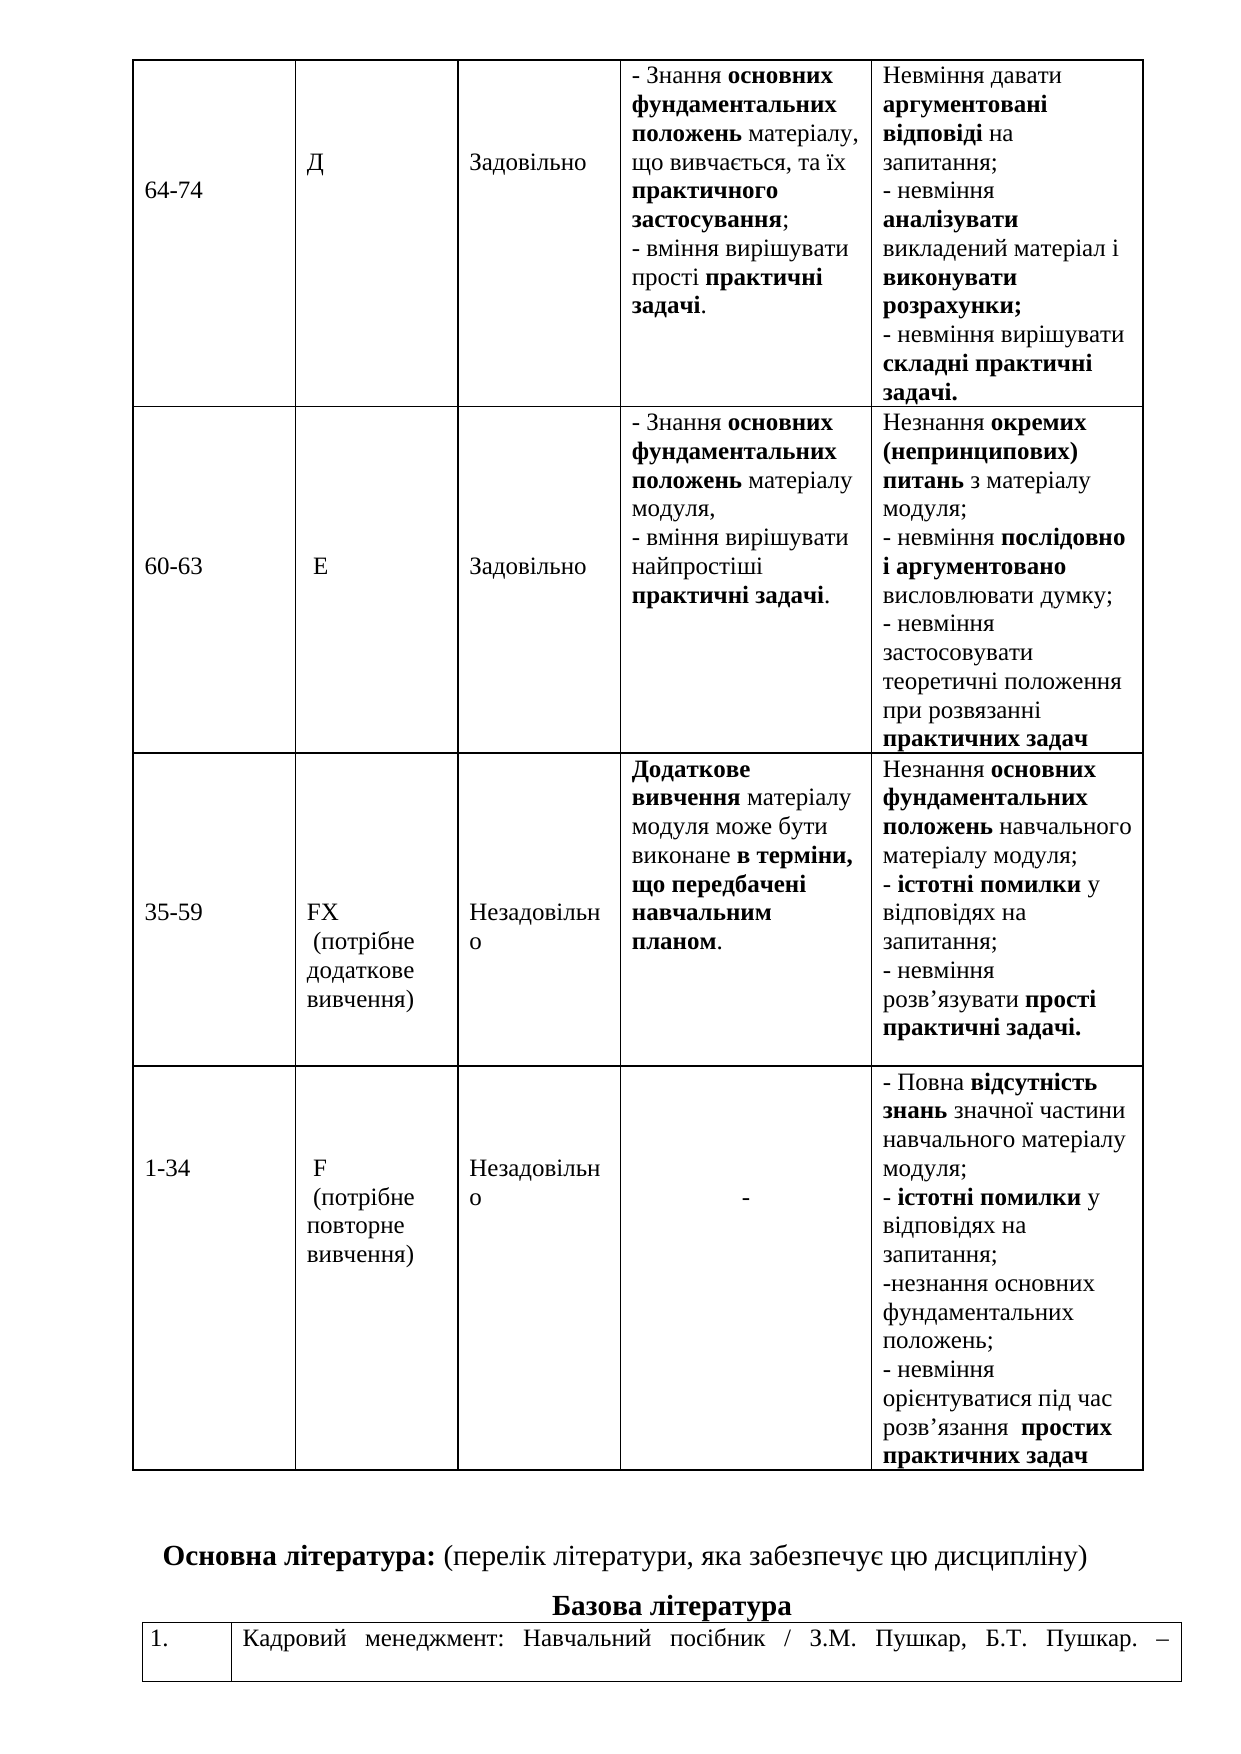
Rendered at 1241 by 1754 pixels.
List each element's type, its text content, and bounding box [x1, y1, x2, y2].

table_cell 60-63 [134, 407, 295, 752]
table_cell Задовільно [459, 407, 620, 752]
table_cell - [621, 1067, 871, 1469]
table_cell 64-74 [134, 61, 295, 406]
table_header [143, 1623, 231, 1681]
table_cell Е [296, 407, 457, 752]
table_cell Д [296, 61, 457, 406]
table_cell Незнання основних фундаментальних положень навчального матеріалу модуля; - істотні помилки у відповідях на запитання; - невміння розв’язувати прості практичні задачі. [872, 754, 1142, 1065]
table_cell Додаткове вивчення матеріалу модуля може бути виконане в терміни, що передбачені навчальним планом. [621, 754, 871, 1065]
table_cell Задовільно [459, 61, 620, 406]
table_cell Невміння давати аргументовані відповіді на запитання; - невміння аналізувати викладений матеріал і виконувати розрахунки; - невміння вирішувати складні практичні задачі. [872, 61, 1142, 406]
table_cell FХ (потрібне додаткове вивчення) [296, 754, 457, 1065]
table_cell F (потрібне повторне вивчення) [296, 1067, 457, 1469]
table_cell - Знання основних фундаментальних положень матеріалу модуля, - вміння вирішувати найпростіші практичні задачі. [621, 407, 871, 752]
table_cell Незнання окремих (непринципових) питань з матеріалу модуля; - невміння послідовно і аргументовано висловлювати думку; - невміння застосовувати теоретичні положення при розвязанні практичних задач [872, 407, 1142, 752]
table_cell - Знання основних фундаментальних положень матеріалу, що вивчається, та їх практичного застосування; - вміння вирішувати прості практичні задачі. [621, 61, 871, 406]
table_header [232, 1623, 1181, 1681]
text Основна література: (перелік літератури, яка забезпечує цю дисципліну) [162, 1538, 1181, 1571]
text Базова література [162, 1588, 1181, 1622]
table_cell 35-59 [134, 754, 295, 1065]
table_cell - Повна відсутність знань значної частини навчального матеріалу модуля; - істотні помилки у відповідях на запитання; -незнання основних фундаментальних положень; - невміння орієнтуватися під час розв’язання простих практичних задач [872, 1067, 1142, 1469]
table_cell Незадовільно [459, 754, 620, 1065]
table_cell 1-34 [134, 1067, 295, 1469]
table_cell Незадовільно [459, 1067, 620, 1469]
